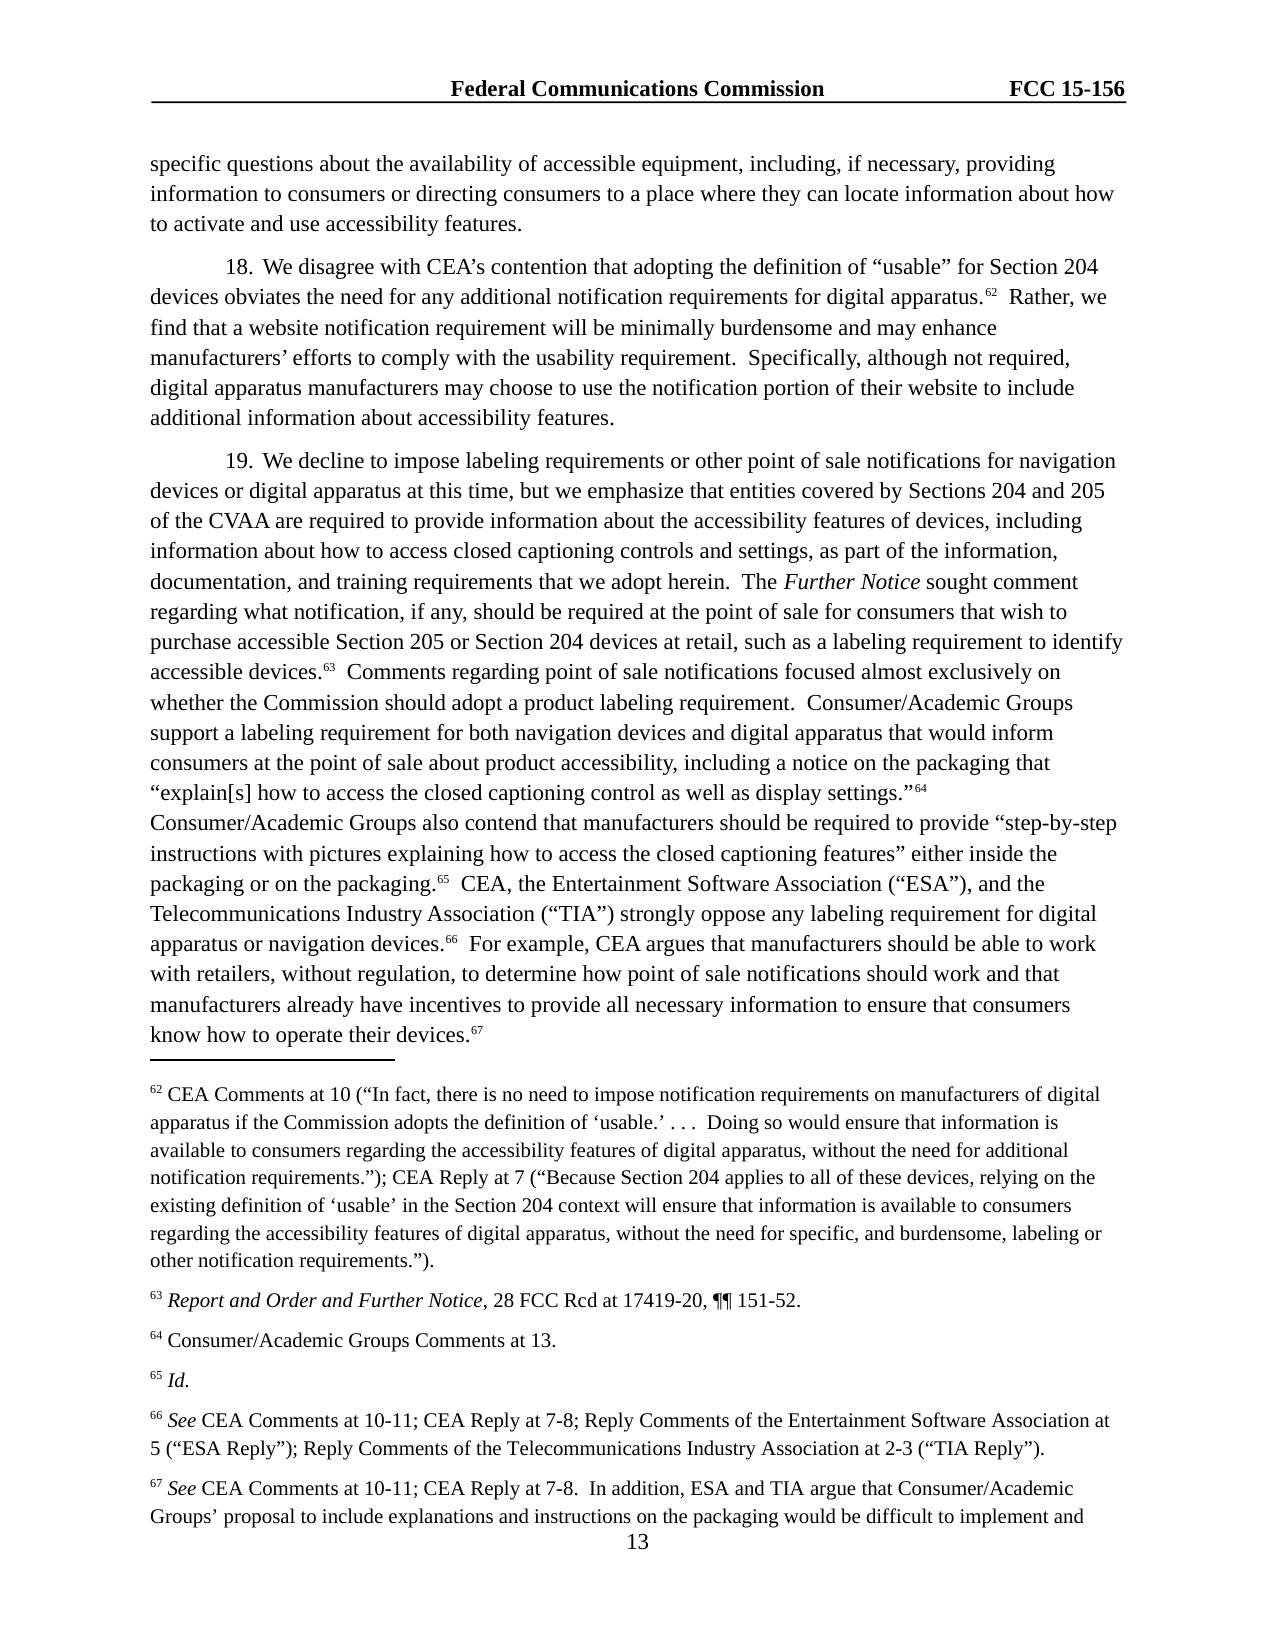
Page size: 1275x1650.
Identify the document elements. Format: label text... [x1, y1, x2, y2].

text We disagree with CEA’s contention that adopting the definition of “usable” for Section 204 devices obviates the need for any additional notification requirements for digital apparatus. Rather, we find that a website notification requirement will be minimally burdensome and may enhance manufacturers’ efforts to comply with the usability requirement. Specifically, although not required, digital apparatus manufacturers may choose to use the notification portion of their website to include additional information about accessibility features. [150, 253, 1125, 431]
text We decline to impose labeling requirements or other point of sale notifications for navigation devices or digital apparatus at this time, but we emphasize that entities covered by Sections 204 and 205 of the CVAA are required to provide information about the accessibility features of devices, including information about how to access closed captioning controls and settings, as part of the information, documentation, and training requirements that we adopt herein. The Further Notice sought comment regarding what notification, if any, should be required at the point of sale for consumers that wish to purchase accessible Section 205 or Section 204 devices at retail, such as a labeling requirement to identify accessible devices. Comments regarding point of sale notifications focused almost exclusively on whether the Commission should adopt a product labeling requirement. Consumer/Academic Groups support a labeling requirement for both navigation devices and digital apparatus that would inform consumers at the point of sale about product accessibility, including a notice on the packaging that “explain[s] how to access the closed captioning control as well as display settings.” Consumer/Academic Groups also contend that manufacturers should be required to provide “step-by-step instructions with pictures explaining how to access the closed captioning features” either inside the packaging or on the packaging. CEA, the Entertainment Software Association (“ESA”), and the Telecommunications Industry Association (“TIA”) strongly oppose any labeling requirement for digital apparatus or navigation devices. For example, CEA argues that manufacturers should be able to work with retailers, without regulation, to determine how point of sale notifications should work and that manufacturers already have incentives to provide all necessary information to ensure that consumers know how to operate their devices. [150, 447, 1125, 1047]
